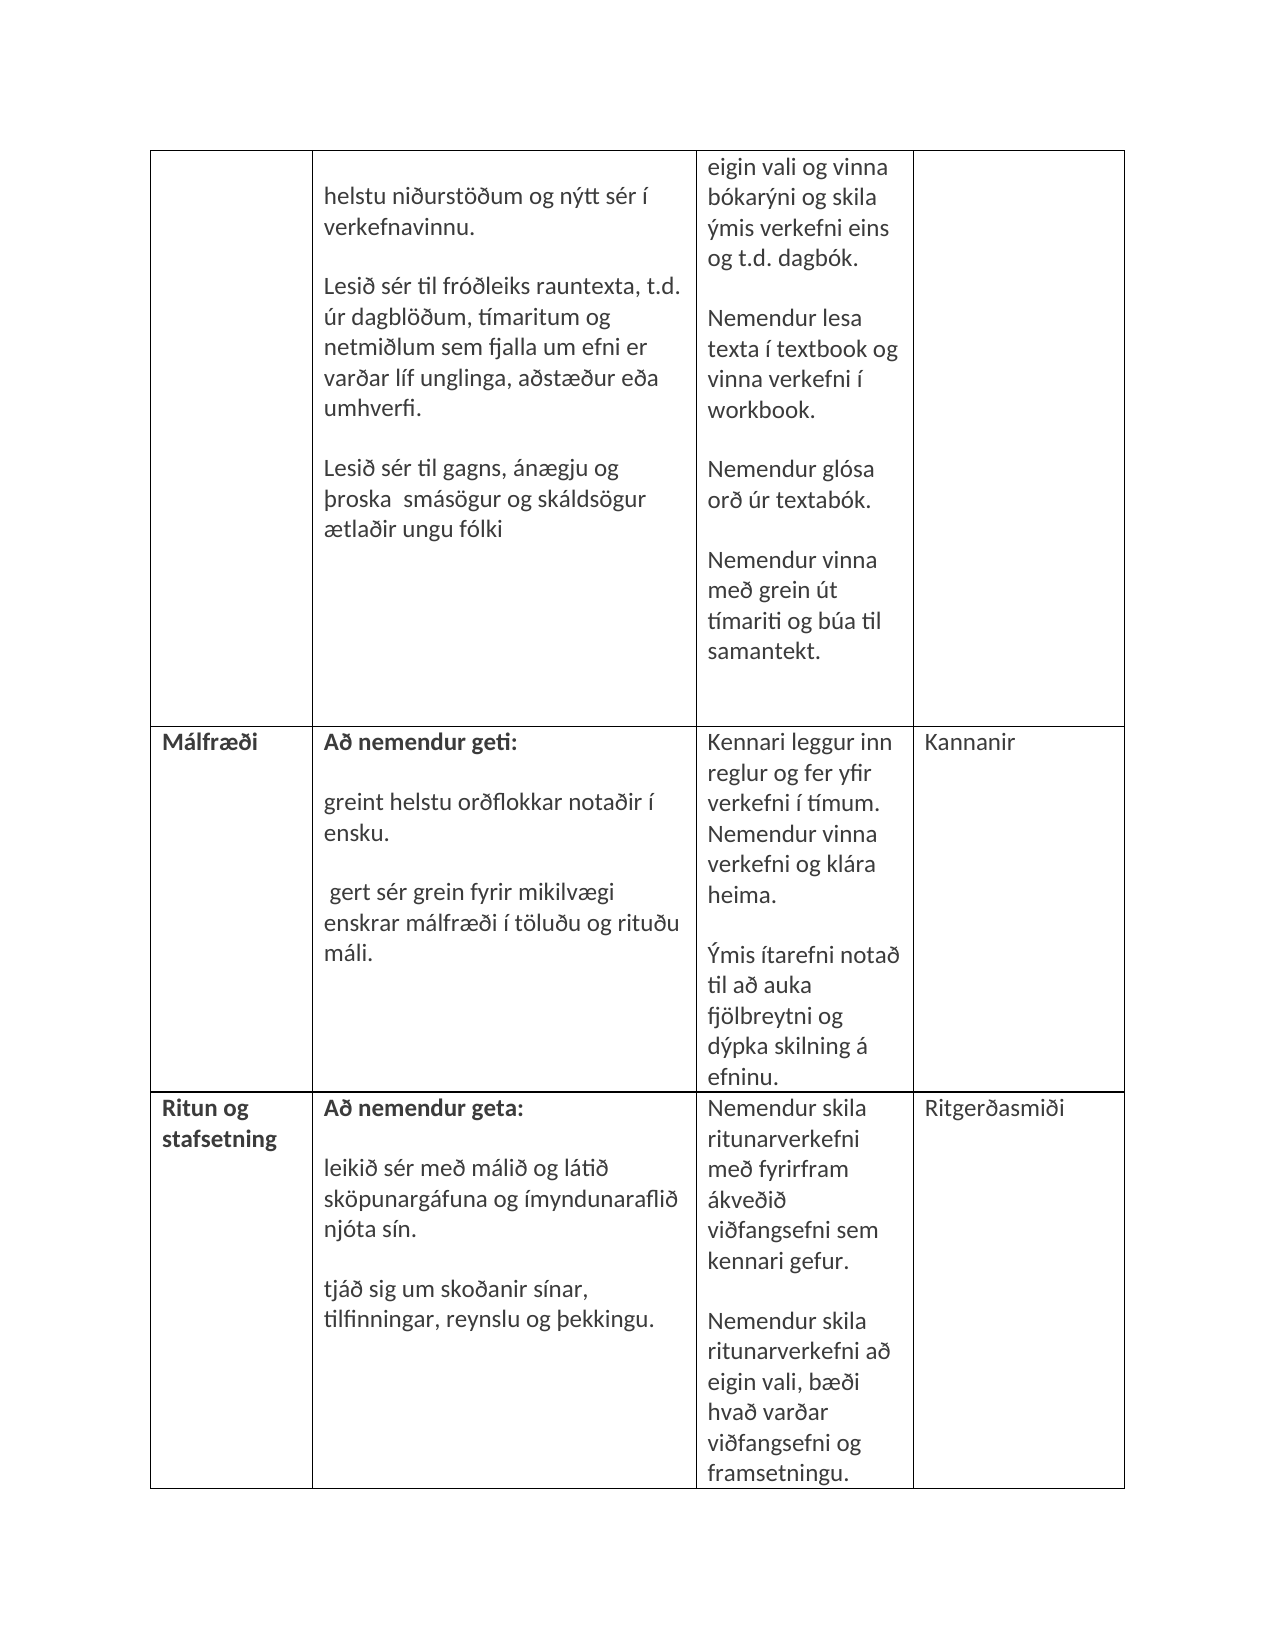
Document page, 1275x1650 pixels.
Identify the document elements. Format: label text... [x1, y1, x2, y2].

table_cell Ritgerðasmiði [914, 1093, 1124, 1488]
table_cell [151, 1093, 312, 1488]
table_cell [697, 151, 913, 726]
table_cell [914, 151, 1124, 726]
table_cell Að nemendur geti: greint helstu orðflokkar notaðir í ensku. gert sér grein fyrir mikilvægi enskrar málfræði í töluðu og rituðu máli. [313, 727, 696, 1091]
table_cell Málfræði [151, 727, 312, 1091]
table_cell Kannanir [914, 727, 1124, 1091]
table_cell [151, 151, 312, 726]
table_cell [313, 1093, 696, 1488]
table_cell Kennari leggur inn reglur og fer yfir verkefni í tímum. Nemendur vinna verkefni og klára heima. Ýmis ítarefni notað til að auka fjölbreytni og dýpka skilning á efninu. [697, 727, 913, 1091]
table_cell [697, 1093, 913, 1488]
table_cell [313, 151, 696, 726]
